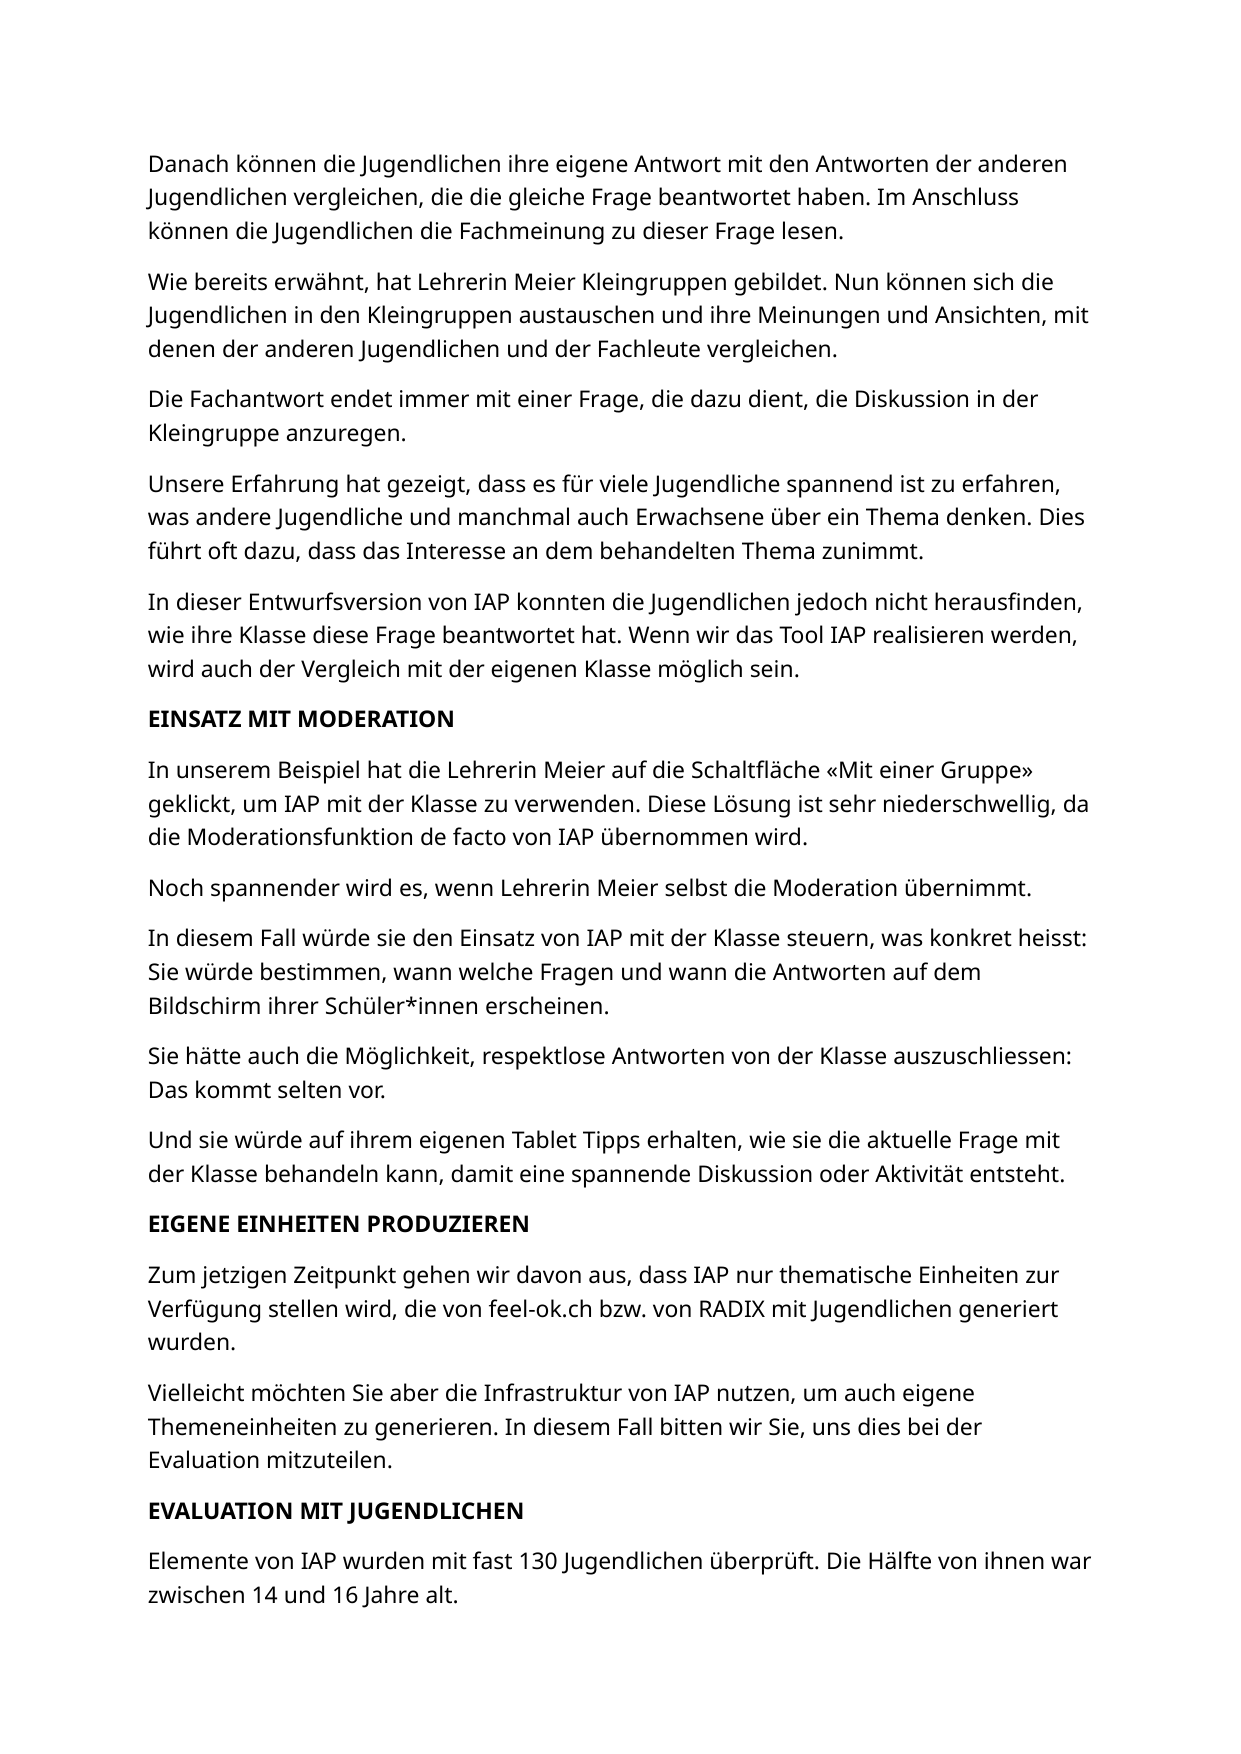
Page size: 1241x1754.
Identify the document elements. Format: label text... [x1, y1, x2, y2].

text Noch spannender wird es, wenn Lehrerin Meier selbst die Moderation übernimmt. [148, 872, 1093, 903]
text Elemente von IAP wurden mit fast 130 Jugendlichen überprüft. Die Hälfte von ihnen war zwischen 14 und 16 Jahre alt. [148, 1545, 1093, 1610]
text EINSATZ MIT MODERATION [148, 703, 1093, 735]
text In diesem Fall würde sie den Einsatz von IAP mit der Klasse steuern, was konkret heisst: Sie würde bestimmen, wann welche Fragen und wann die Antworten auf dem Bildschirm ihrer Schüler*innen erscheinen. [148, 922, 1093, 1021]
text Vielleicht möchten Sie aber die Infrastruktur von IAP nutzen, um auch eigene Themeneinheiten zu generieren. In diesem Fall bitten wir Sie, uns dies bei der Evaluation mitzuteilen. [148, 1377, 1093, 1476]
text Wie bereits erwähnt, hat Lehrerin Meier Kleingruppen gebildet. Nun können sich die Jugendlichen in den Kleingruppen austauschen und ihre Meinungen und Ansichten, mit denen der anderen Jugendlichen und der Fachleute vergleichen. [148, 266, 1093, 364]
text Die Fachantwort endet immer mit einer Frage, die dazu dient, die Diskussion in der Kleingruppe anzuregen. [148, 383, 1093, 448]
text Sie hätte auch die Möglichkeit, respektlose Antworten von der Klasse auszuschliessen: Das kommt selten vor. [148, 1040, 1093, 1105]
text EIGENE EINHEITEN PRODUZIEREN [148, 1208, 1093, 1240]
text Zum jetzigen Zeitpunkt gehen wir davon aus, dass IAP nur thematische Einheiten zur Verfügung stellen wird, die von feel-ok.ch bzw. von RADIX mit Jugendlichen generiert wurden. [148, 1259, 1093, 1358]
text Danach können die Jugendlichen ihre eigene Antwort mit den Antworten der anderen Jugendlichen vergleichen, die die gleiche Frage beantwortet haben. Im Anschluss können die Jugendlichen die Fachmeinung zu dieser Frage lesen. [148, 148, 1093, 246]
text In unserem Beispiel hat die Lehrerin Meier auf die Schaltfläche «Mit einer Gruppe» geklickt, um IAP mit der Klasse zu verwenden. Diese Lösung ist sehr niederschwellig, da die Moderationsfunktion de facto von IAP übernommen wird. [148, 754, 1093, 853]
text EVALUATION MIT JUGENDLICHEN [148, 1495, 1093, 1526]
text Unsere Erfahrung hat gezeigt, dass es für viele Jugendliche spannend ist zu erfahren, was andere Jugendliche und manchmal auch Erwachsene über ein Thema denken. Dies führt oft dazu, dass das Interesse an dem behandelten Thema zunimmt. [148, 468, 1093, 566]
text Und sie würde auf ihrem eigenen Tablet Tipps erhalten, wie sie die aktuelle Frage mit der Klasse behandeln kann, damit eine spannende Diskussion oder Aktivität entsteht. [148, 1124, 1093, 1189]
text In dieser Entwurfsversion von IAP konnten die Jugendlichen jedoch nicht herausfinden, wie ihre Klasse diese Frage beantwortet hat. Wenn wir das Tool IAP realisieren werden, wird auch der Vergleich mit der eigenen Klasse möglich sein. [148, 586, 1093, 684]
